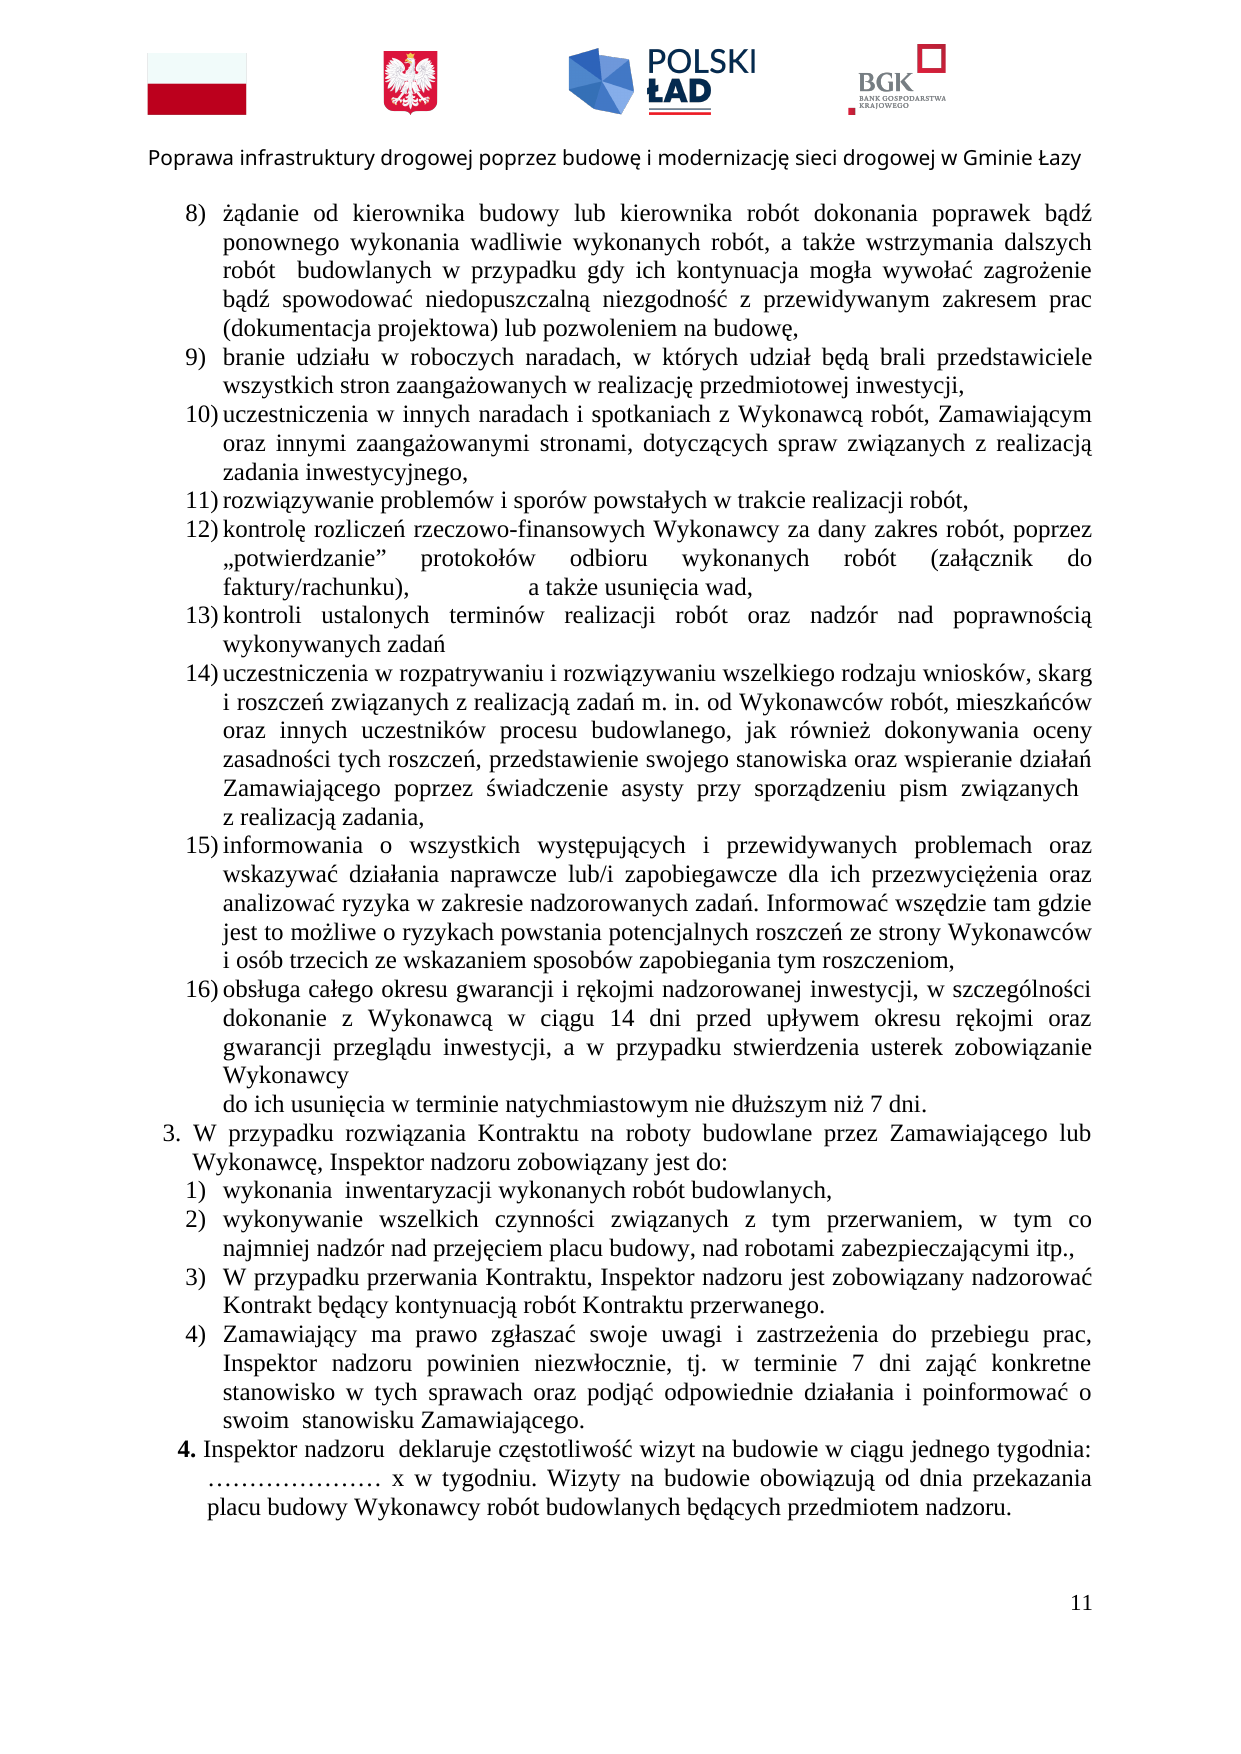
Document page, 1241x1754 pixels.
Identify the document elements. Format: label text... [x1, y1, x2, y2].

list Zamawiający ma prawo zgłaszać swoje uwagi i zastrzeżenia do przebiegu prac, Inspektor nadzoru powinien niezwłocznie, tj. w terminie 7 dni zająć konkretne stanowisko w tych sprawach oraz podjąć odpowiednie działania i poinformować o swoim stanowisku Zamawiającego. [185, 1319, 1093, 1434]
list wykonywanie wszelkich czynności związanych z tym przerwaniem, w tym co najmniej nadzór nad przejęciem placu budowy, nad robotami zabezpieczającymi itp., [185, 1204, 1093, 1262]
list uczestniczenia w innych naradach i spotkaniach z Wykonawcą robót, Zamawiającym oraz innymi zaangażowanymi stronami, dotyczących spraw związanych z realizacją zadania inwestycyjnego, [185, 399, 1093, 486]
list żądanie od kierownika budowy lub kierownika robót dokonania poprawek bądź ponownego wykonania wadliwie wykonanych robót, a także wstrzymania dalszych robót budowlanych w przypadku gdy ich kontynuacja mogła wywołać zagrożenie bądź spowodować niedopuszczalną niezgodność z przewidywanym zakresem prac (dokumentacja projektowa) lub pozwoleniem na budowę, [185, 198, 1093, 342]
picture [147, 53, 247, 115]
text 4. Inspektor nadzoru deklaruje częstotliwość wizyt na budowie w ciągu jednego tygodnia: ………………… x w tygodniu. Wizyty na budowie obowiązują od dnia przekazania placu budowy Wykonawcy robót budowlanych będących przedmiotem nadzoru. [177, 1434, 1093, 1521]
picture [383, 51, 438, 115]
list wykonania inwentaryzacji wykonanych robót budowlanych, [185, 1176, 1093, 1204]
list branie udziału w roboczych naradach, w których udział będą brali przedstawiciele wszystkich stron zaangażowanych w realizację przedmiotowej inwestycji, [185, 342, 1093, 399]
list uczestniczenia w rozpatrywaniu i rozwiązywaniu wszelkiego rodzaju wniosków, skarg i roszczeń związanych z realizacją zadań m. in. od Wykonawców robót, mieszkańców oraz innych uczestników procesu budowlanego, jak również dokonywania oceny zasadności tych roszczeń, przedstawienie swojego stanowiska oraz wspieranie działań Zamawiającego poprzez świadczenie asysty przy sporządzeniu pism związanych z realizacją zadania, [185, 658, 1093, 831]
picture [568, 48, 755, 115]
list W przypadku przerwania Kontraktu, Inspektor nadzoru jest zobowiązany nadzorować Kontrakt będący kontynuacją robót Kontraktu przerwanego. [185, 1262, 1093, 1319]
picture [848, 44, 946, 115]
list informowania o wszystkich występujących i przewidywanych problemach oraz wskazywać działania naprawcze lub/i zapobiegawcze dla ich przezwyciężenia oraz analizować ryzyka w zakresie nadzorowanych zadań. Informować wszędzie tam gdzie jest to możliwe o ryzykach powstania potencjalnych roszczeń ze strony Wykonawców i osób trzecich ze wskazaniem sposobów zapobiegania tym roszczeniom, [185, 831, 1093, 974]
text 3. W przypadku rozwiązania Kontraktu na roboty budowlane przez Zamawiającego lub Wykonawcę, Inspektor nadzoru zobowiązany jest do: [162, 1118, 1093, 1176]
list obsługa całego okresu gwarancji i rękojmi nadzorowanej inwestycji, w szczególności dokonanie z Wykonawcą w ciągu 14 dni przed upływem okresu rękojmi oraz gwarancji przeglądu inwestycji, a w przypadku stwierdzenia usterek zobowiązanie Wykonawcy do ich usunięcia w terminie natychmiastowym nie dłuższym niż 7 dni. [185, 974, 1093, 1118]
list kontroli ustalonych terminów realizacji robót oraz nadzór nad poprawnością wykonywanych zadań [185, 601, 1093, 658]
list kontrolę rozliczeń rzeczowo-finansowych Wykonawcy za dany zakres robót, poprzez „potwierdzanie” protokołów odbioru wykonanych robót (załącznik do faktury/rachunku), a także usunięcia wad, [185, 514, 1093, 601]
list rozwiązywanie problemów i sporów powstałych w trakcie realizacji robót, [185, 486, 1093, 514]
